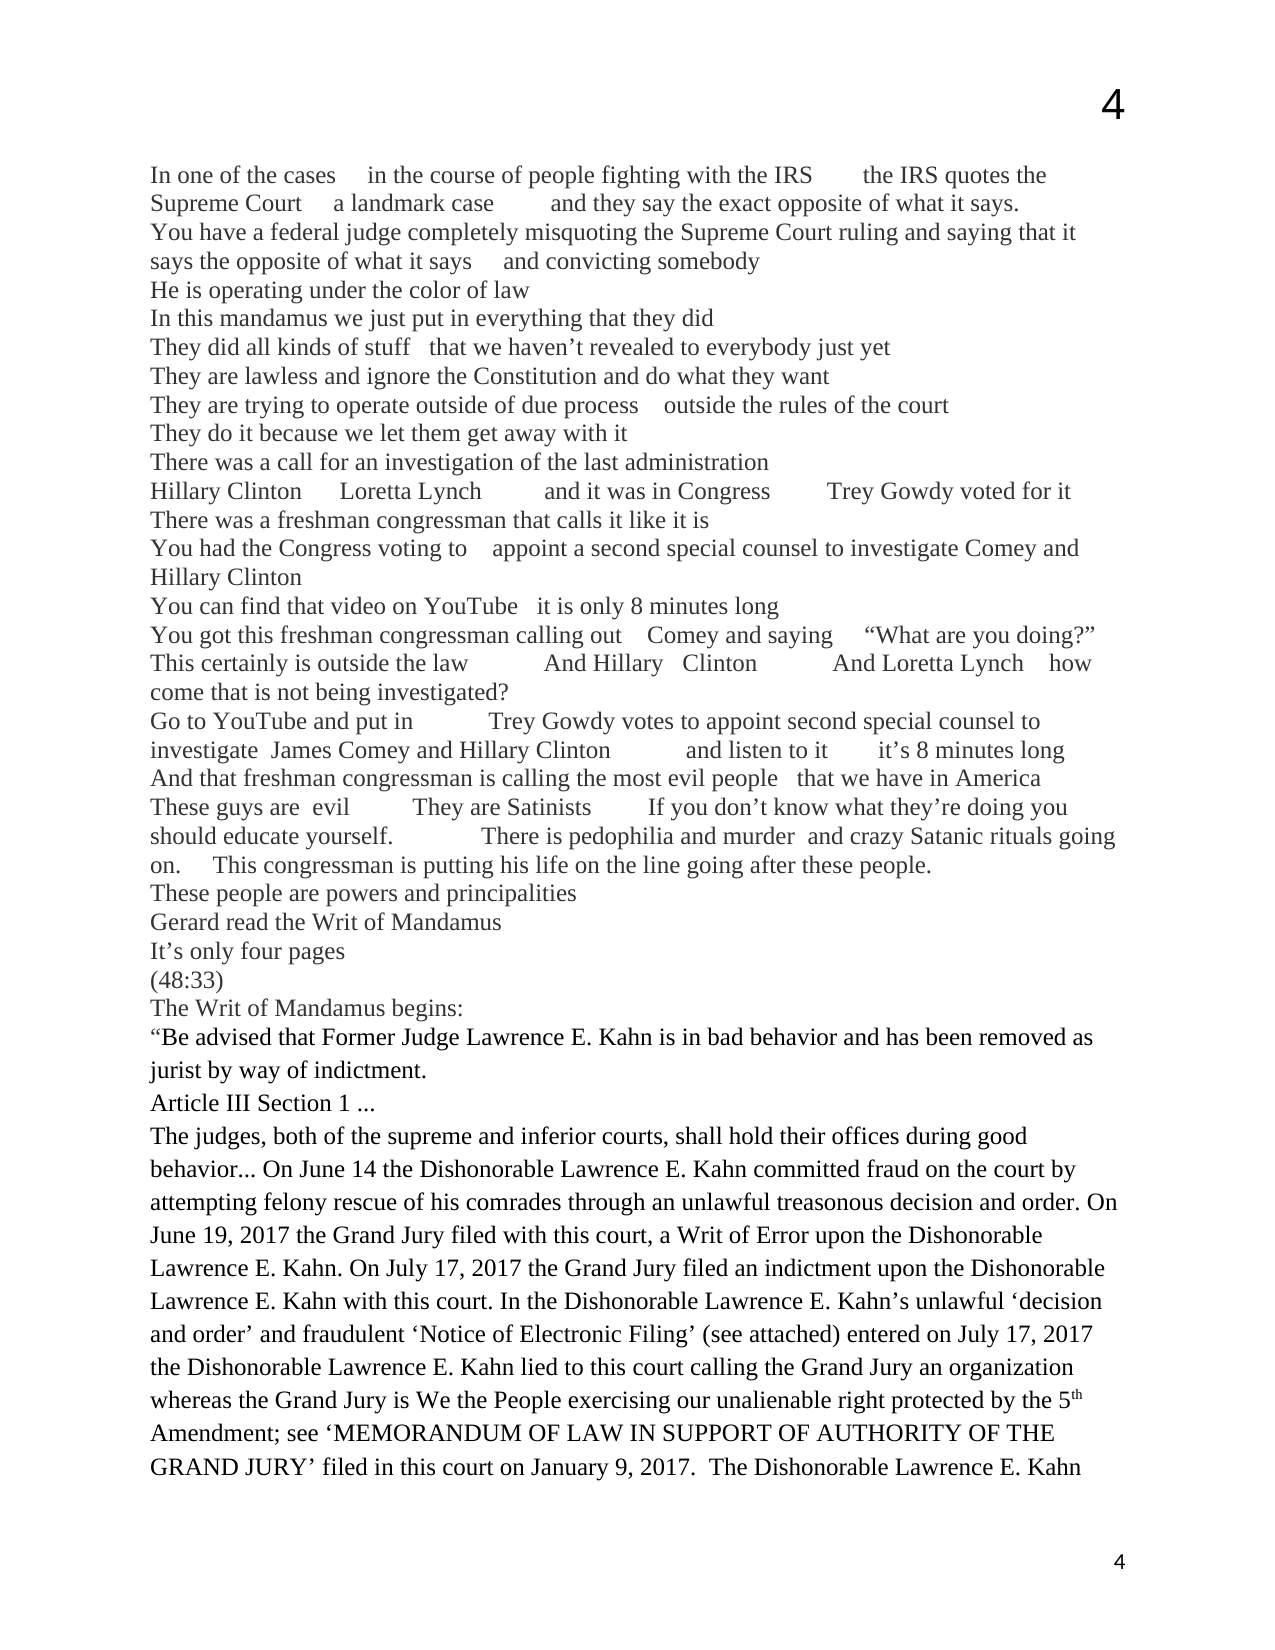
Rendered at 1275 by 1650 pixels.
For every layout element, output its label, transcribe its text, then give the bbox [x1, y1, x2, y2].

text They are trying to operate outside of due process outside the rules of the court [150, 390, 1125, 418]
text You have a federal judge completely misquoting the Supreme Court ruling and saying that it says the opposite of what it says and convicting somebody [150, 217, 1125, 275]
text These people are powers and principalities [150, 878, 1125, 907]
text And that freshman congressman is calling the most evil people that we have in America [150, 763, 1125, 792]
text In this mandamus we just put in everything that they did [150, 303, 1125, 332]
text You got this freshman congressman calling out Comey and saying “What are you doing?” [150, 620, 1125, 648]
text There was a call for an investigation of the last administration [150, 447, 1125, 476]
text Gerard read the Writ of Mandamus [150, 907, 1125, 936]
text (48:33) [150, 965, 1125, 993]
text There was a freshman congressman that calls it like it is [150, 505, 1125, 533]
text These guys are evil They are Satinists If you don’t know what they’re doing you should educate yourself. There is pedophilia and murder and crazy Satanic rituals going on. This congressman is putting his life on the line going after these people. [150, 792, 1125, 878]
text Go to YouTube and put in Trey Gowdy votes to appoint second special counsel to investigate James Comey and Hillary Clinton and listen to it it’s 8 minutes long [150, 706, 1125, 763]
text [150, 1022, 1125, 1480]
text He is operating under the color of law [150, 275, 1125, 303]
text They did all kinds of stuff that we haven’t revealed to everybody just yet [150, 332, 1125, 361]
text Hillary Clinton Loretta Lynch and it was in Congress Trey Gowdy voted for it [150, 476, 1125, 505]
text In one of the cases in the course of people fighting with the IRS the IRS quotes the Supreme Court a landmark case and they say the exact opposite of what it says. [150, 160, 1125, 217]
text They do it because we let them get away with it [150, 418, 1125, 447]
text You had the Congress voting to appoint a second special counsel to investigate Comey and Hillary Clinton [150, 533, 1125, 591]
text This certainly is outside the law And Hillary Clinton And Loretta Lynch how come that is not being investigated? [150, 648, 1125, 706]
text The Writ of Mandamus begins: [150, 993, 1125, 1022]
text You can find that video on YouTube it is only 8 minutes long [150, 591, 1125, 620]
text It’s only four pages [150, 936, 1125, 965]
text They are lawless and ignore the Constitution and do what they want [150, 361, 1125, 390]
